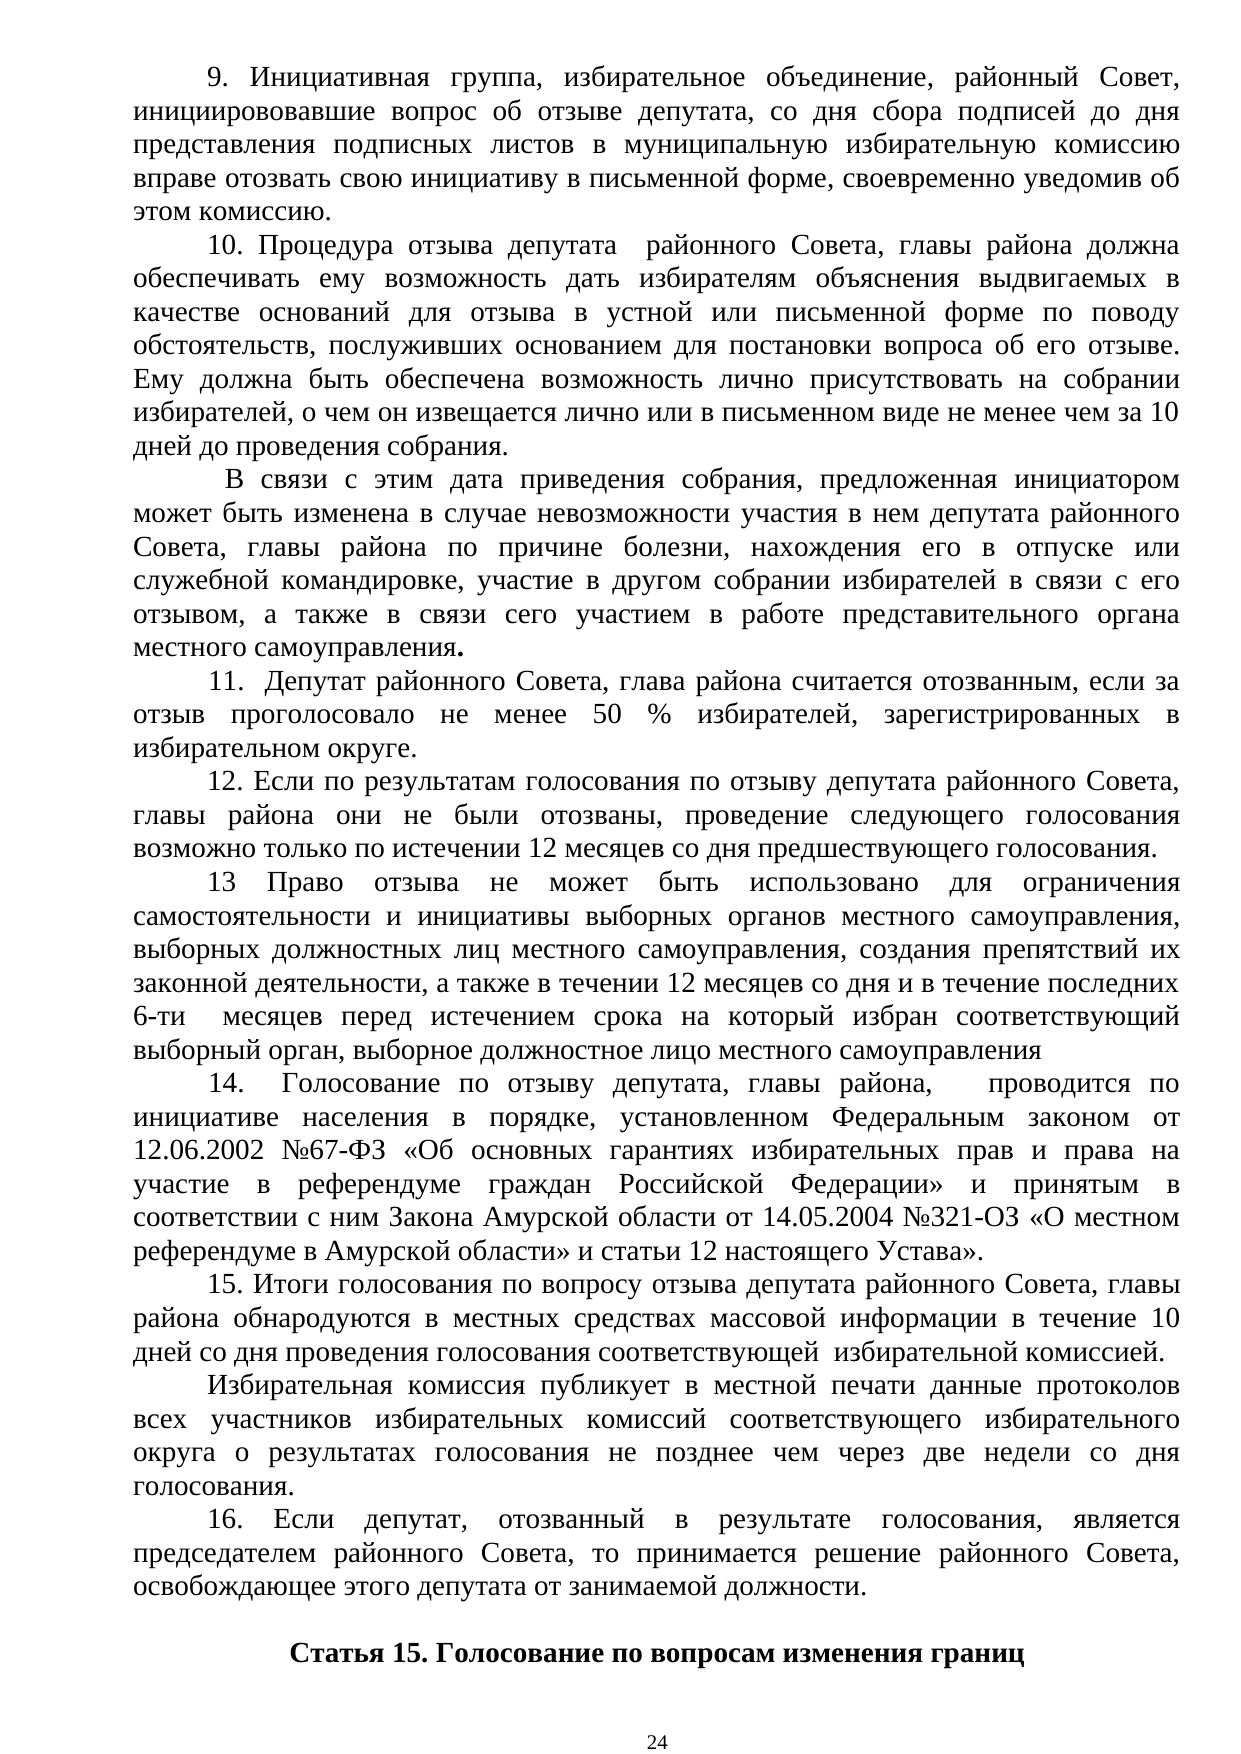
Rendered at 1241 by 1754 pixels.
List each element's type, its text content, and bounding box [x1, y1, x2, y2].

text 13 Право отзыва не может быть использовано для ограничения самостоятельности и инициативы выборных органов местного самоуправления, выборных должностных лиц местного самоуправления, создания препятствий их законной деятельности, а также в течении 12 месяцев со дня и в течение последних 6-ти месяцев перед истечением срока на который избран соответствующий выборный орган, выборное должностное лицо местного самоуправления [133, 864, 1181, 1065]
text Избирательная комиссия публикует в местной печати данные протоколов всех участников избирательных комиссий соответствующего избирательного округа о результатах голосования не позднее чем через две недели со дня голосования. [133, 1367, 1181, 1501]
text 10. Процедура отзыва депутата районного Совета, главы района должна обеспечивать ему возможность дать избирателям объяснения выдвигаемых в качестве оснований для отзыва в устной или письменной форме по поводу обстоятельств, послуживших основанием для постановки вопроса об его отзыве. Ему должна быть обеспечена возможность лично присутствовать на собрании избирателей, о чем он извещается лично или в письменном виде не менее чем за 10 дней до проведения собрания. [133, 227, 1181, 462]
text 11. Депутат районного Совета, глава района считается отозванным, если за отзыв проголосовало не менее 50 % избирателей, зарегистрированных в избирательном округе. [133, 663, 1181, 763]
text 14. Голосование по отзыву депутата, главы района, проводится по инициативе населения в порядке, установленном Федеральным законом от 12.06.2002 №67-ФЗ «Об основных гарантиях избирательных прав и права на участие в референдуме граждан Российской Федерации» и принятым в соответствии с ним Закона Амурской области от 14.05.2004 №321-ОЗ «О местном референдуме в Амурской области» и статьи 12 настоящего Устава». [133, 1065, 1181, 1267]
text 16. Если депутат, отозванный в результате голосования, является председателем районного Совета, то принимается решение районного Совета, освобождающее этого депутата от занимаемой должности. [133, 1501, 1181, 1602]
text 9. Инициативная группа, избирательное объединение, районный Совет, инициирововавшие вопрос об отзыве депутата, со дня сбора подписей до дня представления подписных листов в муниципальную избирательную комиссию вправе отозвать свою инициативу в письменной форме, своевременно уведомив об этом комиссию. [133, 59, 1181, 227]
text 12. Если по результатам голосования по отзыву депутата районного Совета, главы района они не были отозваны, проведение следующего голосования возможно только по истечении 12 месяцев со дня предшествующего голосования. [133, 763, 1181, 864]
text 15. Итоги голосования по вопросу отзыва депутата районного Совета, главы района обнародуются в местных средствах массовой информации в течение 10 дней со дня проведения голосования соответствующей избирательной комиссией. [133, 1267, 1181, 1367]
text В связи с этим дата приведения собрания, предложенная инициатором может быть изменена в случае невозможности участия в нем депутата районного Совета, главы района по причине болезни, нахождения его в отпуске или служебной командировке, участие в другом собрании избирателей в связи с его отзывом, а также в связи сего участием в работе представительного органа местного самоуправления. [133, 462, 1181, 663]
text Статья 15. Голосование по вопросам изменения границ [133, 1636, 1181, 1669]
